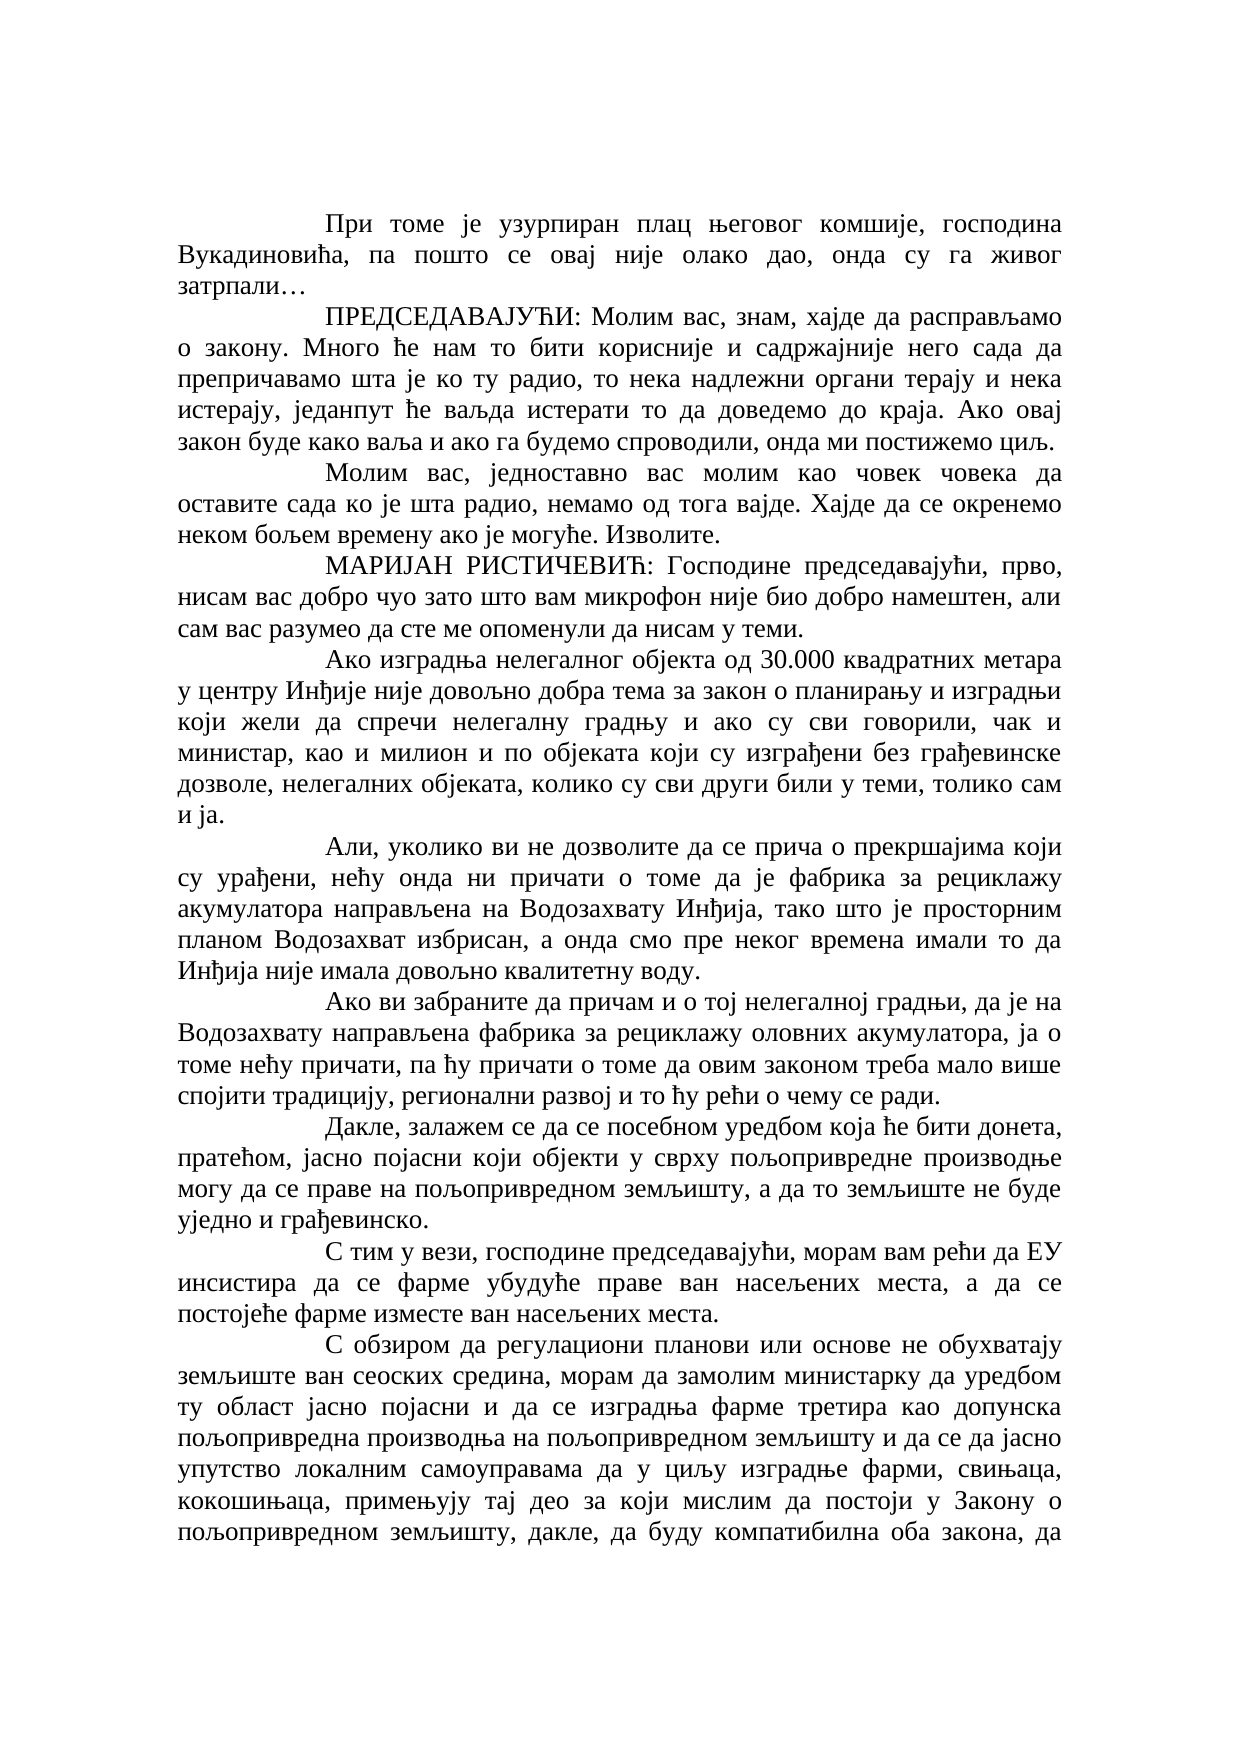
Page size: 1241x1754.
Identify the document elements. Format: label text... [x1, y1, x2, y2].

text ПРЕДСЕДАВАЈУЋИ: Молим вас, знам, хајде да расправљамо о закону. Много ће нам то бити корисније и садржајније него сада да препричавамо шта је ко ту радио, то нека надлежни органи терају и нека истерају, једанпут ће ваљда истерати то да доведемо до краја. Ако овај закон буде како ваља и ако га будемо спроводили, онда ми постижемо циљ. [177, 300, 1063, 456]
text При томе је узурпиран плац његовог комшије, господина Вукадиновића, па пошто се овај није олако дао, онда су га живог затрпали… [177, 207, 1063, 300]
text Дакле, залажем се да се посебном уредбом која ће бити донета, пратећом, јасно појасни који објекти у сврху пољопривредне производње могу да се праве на пољопривредном земљишту, а да то земљиште не буде уједно и грађевинско. [177, 1110, 1063, 1234]
text Ако изградња нелегалног објекта од 30.000 квадратних метара у центру Инђије није довољно добра тема за закон о планирању и изградњи који жели да спречи нелегалну градњу и ако су сви говорили, чак и министар, као и милион и по објеката који су изграђени без грађевинске дозволе, нелегалних објеката, колико су сви други били у теми, толико сам и ја. [177, 643, 1063, 830]
text Молим вас, једноставно вас молим као човек човека да оставите сада ко је шта радио, немамо од тога вајде. Хајде да се окренемо неком бољем времену ако је могуће. Изволите. [177, 456, 1063, 549]
text Али, уколико ви не дозволите да се прича о прекршајима који су урађени, нећу онда ни причати о томе да је фабрика за рециклажу акумулатора направљена на Водозахвату Инђија, тако што је просторним планом Водозахват избрисан, а онда смо пре неког времена имали то да Инђија није имала довољно квалитетну воду. [177, 830, 1063, 985]
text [177, 1328, 1063, 1546]
text Ако ви забраните да причам и о тој нелегалној градњи, да је на Водозахвату направљена фабрика за рециклажу оловних акумулатора, ја о томе нећу причати, па ћу причати о томе да овим законом треба мало више спојити традицију, регионални развој и то ћу рећи о чему се ради. [177, 985, 1063, 1110]
text С тим у вези, господине председавајући, морам вам рећи да ЕУ инсистира да се фарме убудуће праве ван насељених места, а да се постојеће фарме изместе ван насељених места. [177, 1234, 1063, 1328]
text МАРИЈАН РИСТИЧЕВИЋ: Господине председавајући, прво, нисам вас добро чуо зато што вам микрофон није био добро намештен, али сам вас разумео да сте ме опоменули да нисам у теми. [177, 549, 1063, 643]
